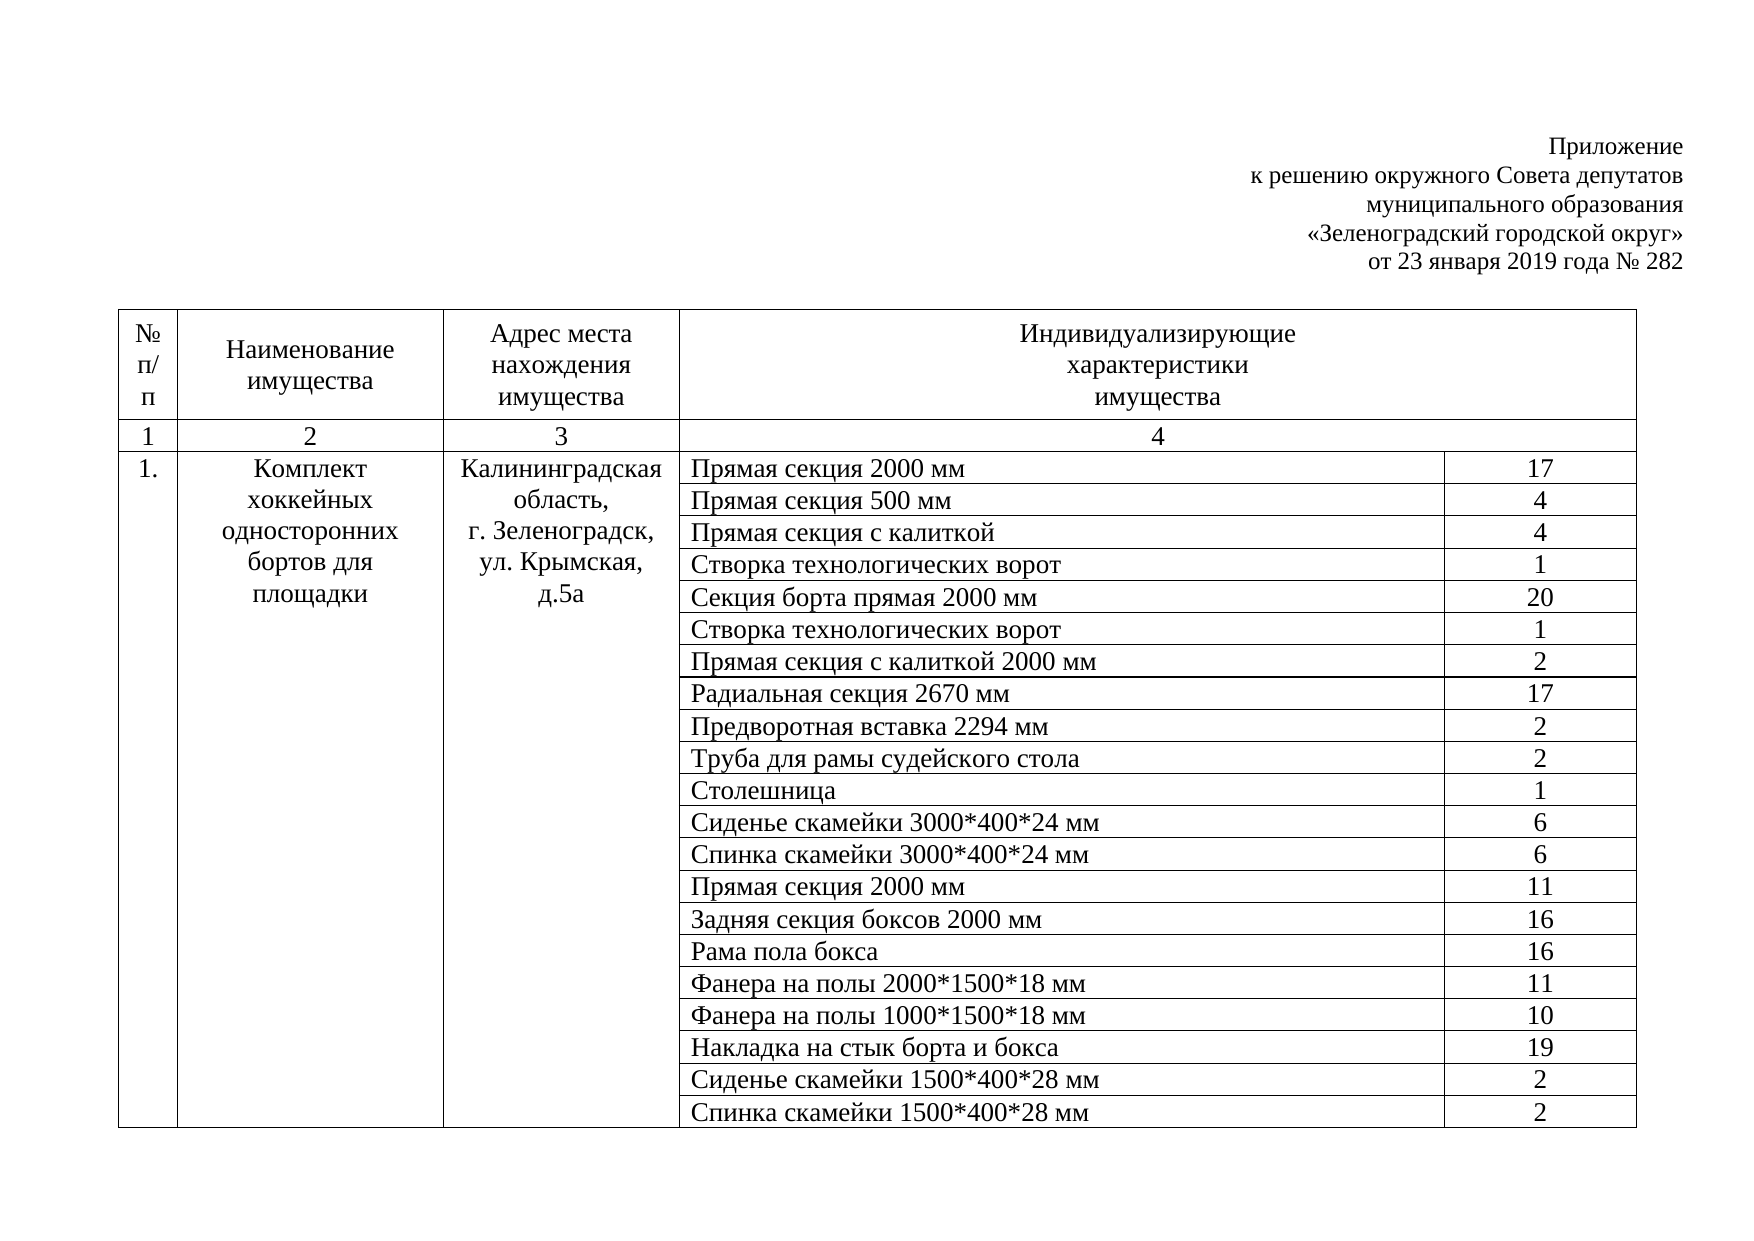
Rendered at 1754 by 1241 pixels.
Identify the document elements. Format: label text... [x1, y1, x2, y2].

table_cell Створка технологических ворот [680, 549, 1444, 580]
table_header Адрес места нахождения имущества [444, 310, 679, 419]
table_cell Спинка скамейки 1500*400*28 мм [680, 1096, 1444, 1127]
table_cell Створка технологических ворот [680, 613, 1444, 644]
table_cell 10 [1445, 999, 1636, 1030]
table_cell Прямая секция с калиткой 2000 мм [680, 645, 1444, 676]
table_cell Накладка на стык борта и бокса [680, 1031, 1444, 1063]
table_cell 16 [1445, 935, 1636, 966]
table_cell Прямая секция 2000 мм [680, 871, 1444, 902]
text к решению окружного Совета депутатов [118, 160, 1683, 189]
table_cell Рама пола бокса [680, 935, 1444, 966]
table_cell Прямая секция с калиткой [680, 516, 1444, 548]
table_cell Задняя секция боксов 2000 мм [680, 903, 1444, 934]
table_cell 2 [1445, 1096, 1636, 1127]
table_cell Прямая секция 500 мм [680, 484, 1444, 515]
table_cell Предворотная вставка 2294 мм [680, 710, 1444, 741]
table_cell Столешница [680, 774, 1444, 805]
table_cell 6 [1445, 806, 1636, 837]
table_cell 1. [119, 452, 177, 1127]
table_cell 6 [1445, 838, 1636, 869]
text «Зеленоградский городской округ» [118, 218, 1683, 246]
text от 23 января 2019 года № 282 [487, 246, 1683, 275]
table_cell 2 [1445, 645, 1636, 676]
table_cell 4 [1445, 516, 1636, 548]
table_cell 4 [680, 420, 1636, 451]
table_cell 17 [1445, 452, 1636, 483]
table_cell Сиденье скамейки 1500*400*28 мм [680, 1064, 1444, 1095]
table_cell 2 [1445, 742, 1636, 773]
table_cell 2 [1445, 1064, 1636, 1095]
table_cell 1 [119, 420, 177, 451]
text Приложение [118, 131, 1683, 160]
table_cell Спинка скамейки 3000*400*24 мм [680, 838, 1444, 869]
table_cell Фанера на полы 2000*1500*18 мм [680, 967, 1444, 998]
table_cell Калининградская область, г. Зеленоградск, ул. Крымская, д.5а [444, 452, 679, 1127]
table_cell 11 [1445, 871, 1636, 902]
table_header № п/п [119, 310, 177, 419]
table_cell Фанера на полы 1000*1500*18 мм [680, 999, 1444, 1030]
table_cell 2 [178, 420, 443, 451]
text муниципального образования [118, 189, 1683, 218]
table_cell 16 [1445, 903, 1636, 934]
table_cell Радиальная секция 2670 мм [680, 678, 1444, 708]
table_cell Труба для рамы судейского стола [680, 742, 1444, 773]
table_cell 2 [1445, 710, 1636, 741]
table_header Наименование имущества [178, 310, 443, 419]
table_cell 1 [1445, 549, 1636, 580]
table_cell 20 [1445, 581, 1636, 612]
table_cell 4 [1445, 484, 1636, 515]
table_cell 3 [444, 420, 679, 451]
table_cell 19 [1445, 1031, 1636, 1063]
table_cell 1 [1445, 613, 1636, 644]
table_cell Сиденье скамейки 3000*400*24 мм [680, 806, 1444, 837]
table_cell 1 [1445, 774, 1636, 805]
table_cell 11 [1445, 967, 1636, 998]
table_cell 17 [1445, 678, 1636, 708]
table_cell Прямая секция 2000 мм [680, 452, 1444, 483]
table_header Индивидуализирующие характеристики имущества [680, 310, 1636, 419]
table_cell Комплект хоккейных односторонних бортов для площадки [178, 452, 443, 1127]
table_cell Секция борта прямая 2000 мм [680, 581, 1444, 612]
